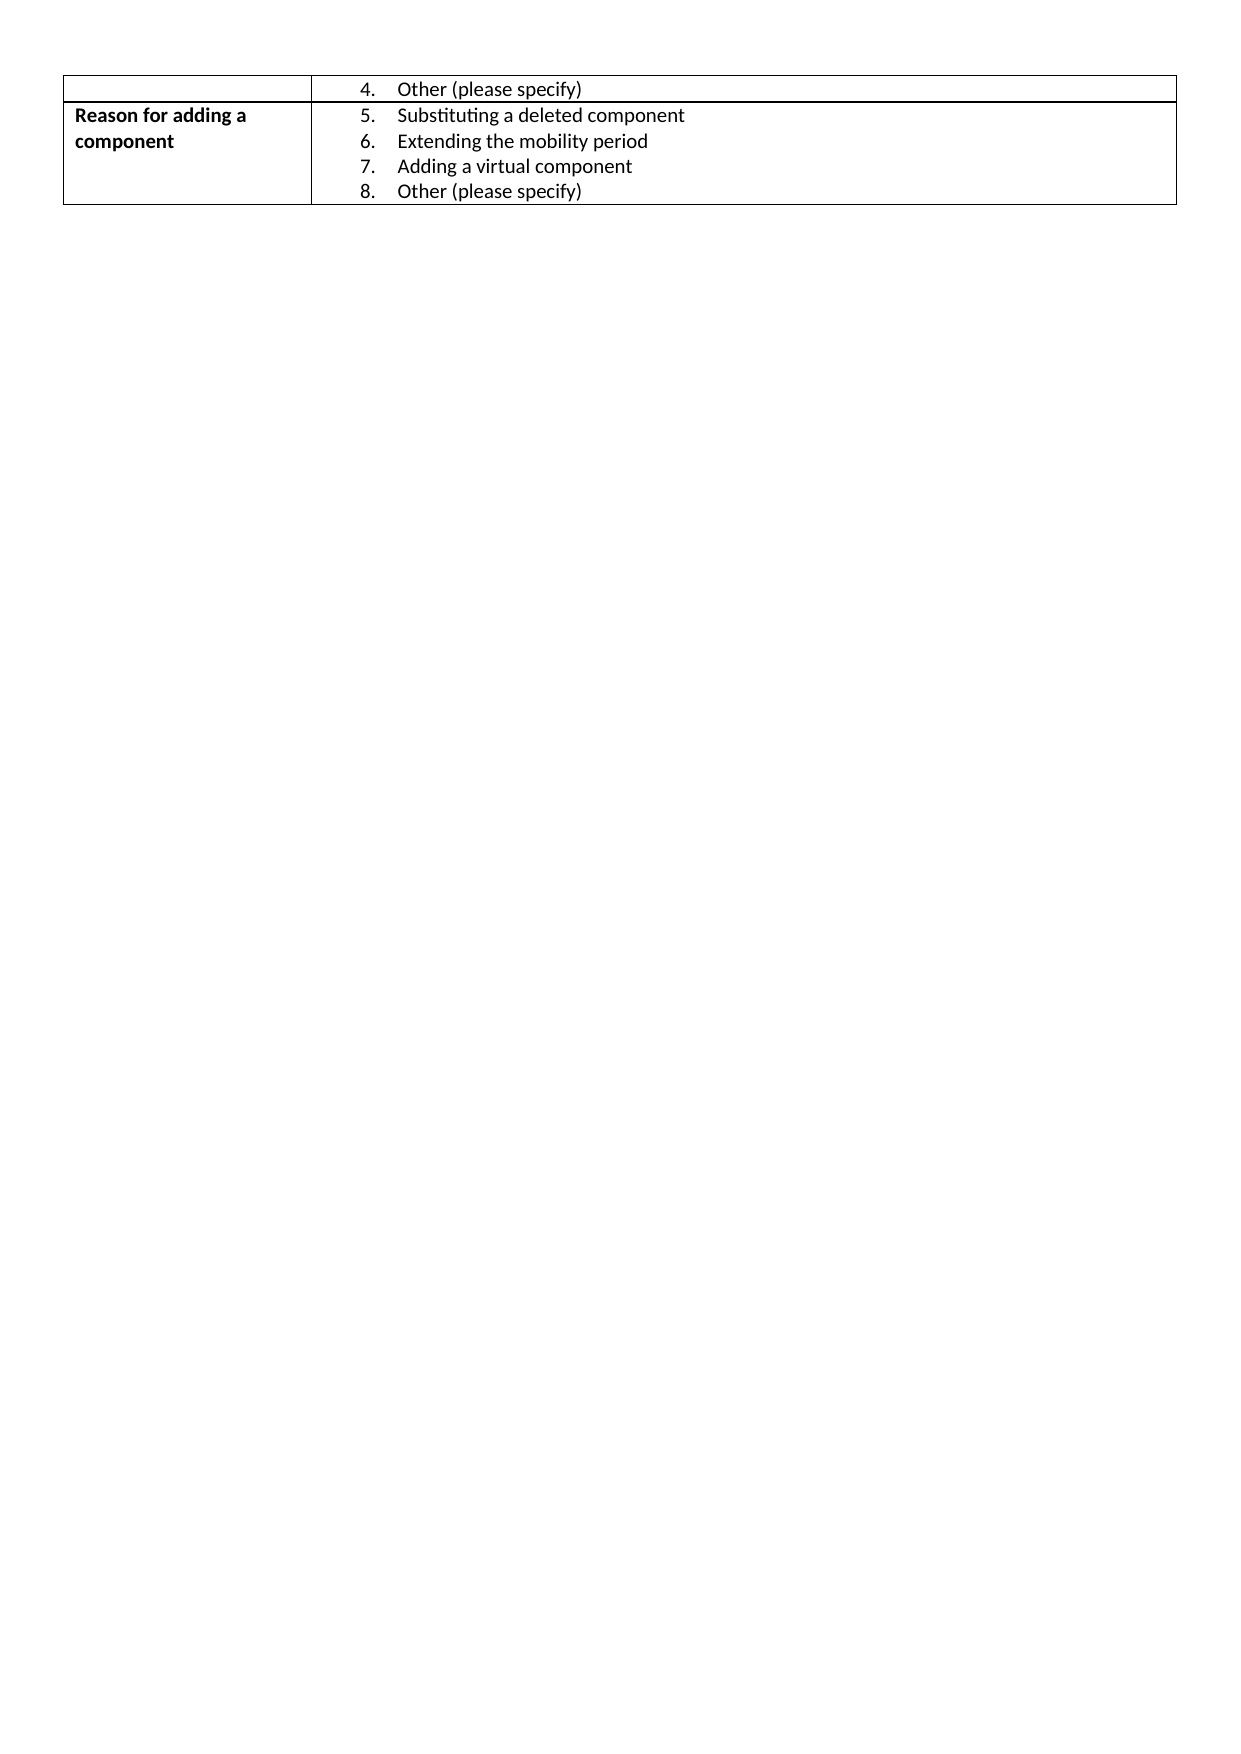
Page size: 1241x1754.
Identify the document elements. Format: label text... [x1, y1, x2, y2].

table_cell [312, 76, 1176, 101]
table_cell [64, 76, 311, 101]
table_cell Substituting a deleted component Extending the mobility period Adding a virtual component Other (please specify) [312, 103, 1176, 204]
table_cell Reason for adding a component [64, 103, 311, 204]
